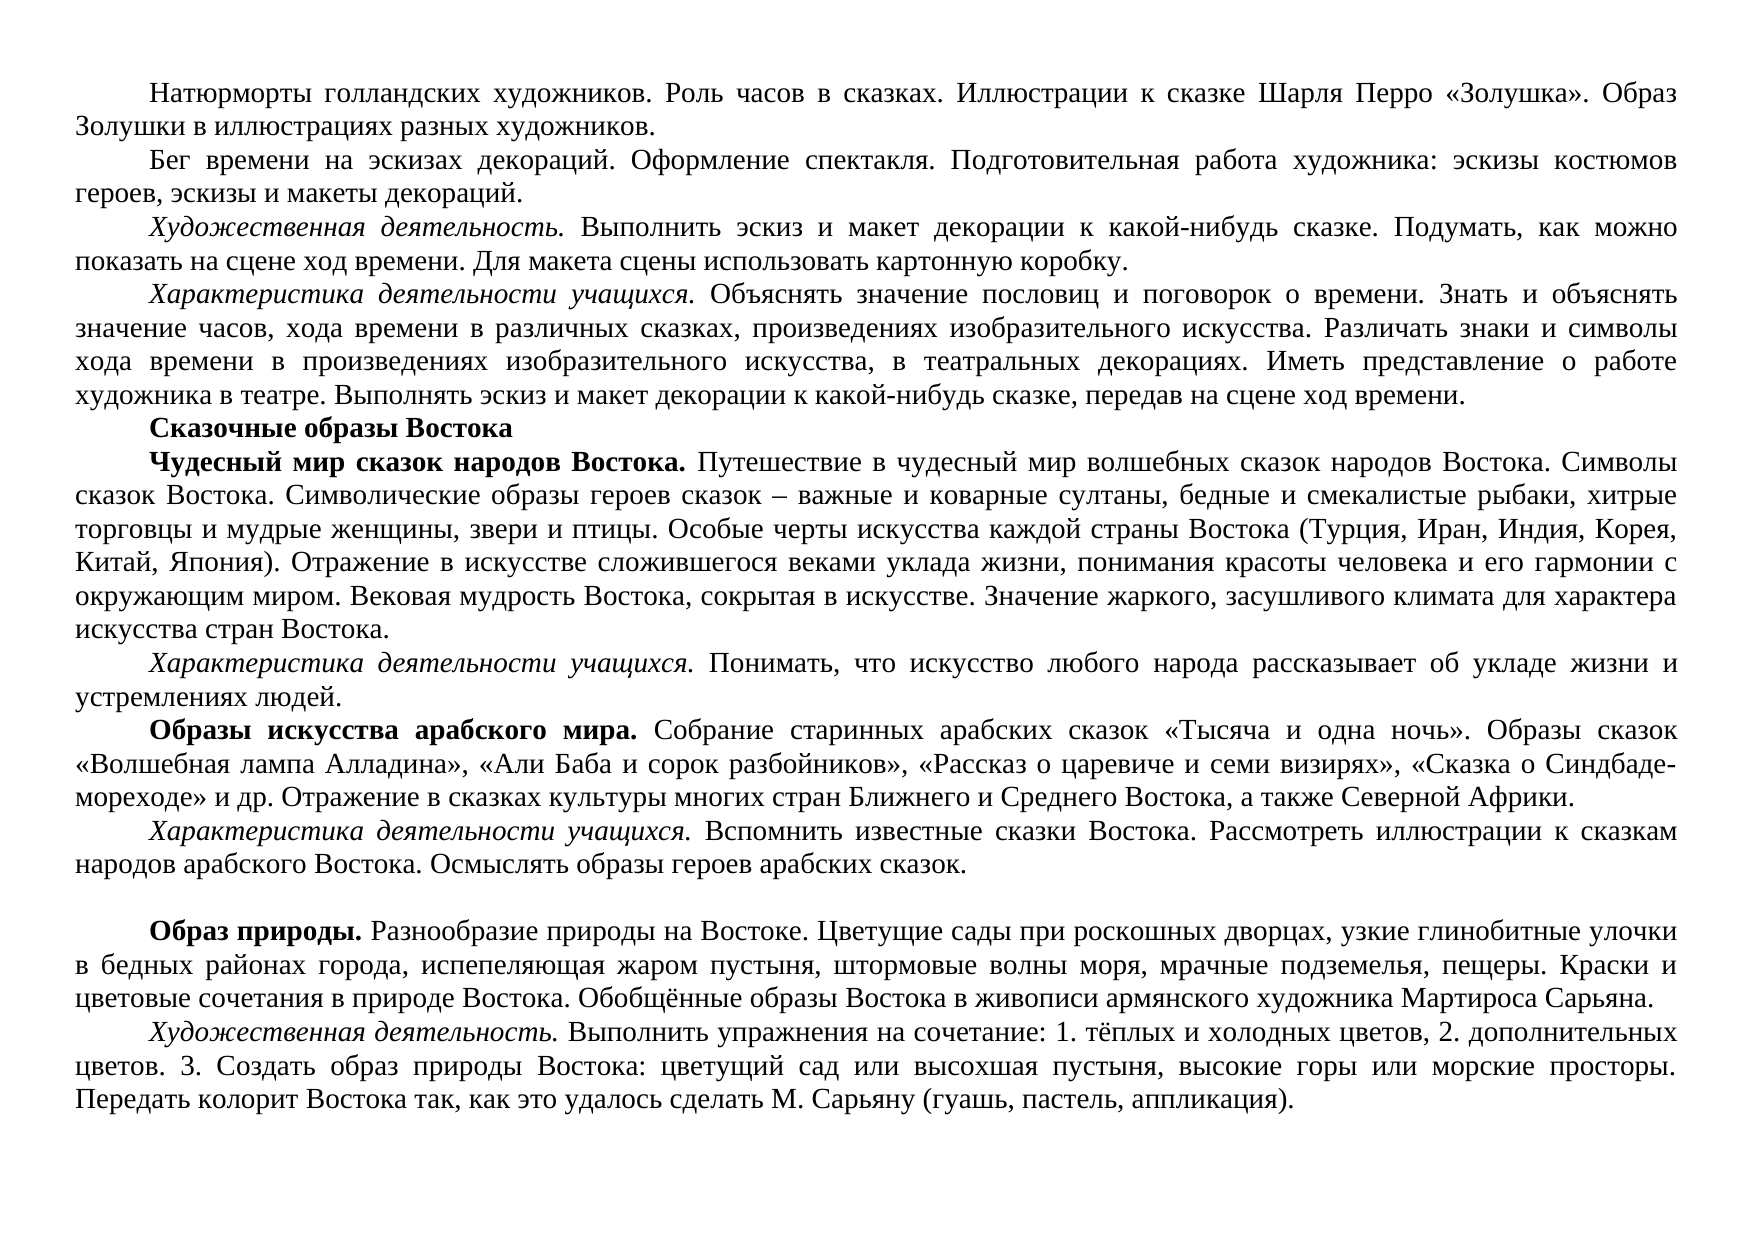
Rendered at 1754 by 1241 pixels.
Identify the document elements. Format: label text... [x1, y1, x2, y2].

text Образы искусства арабского мира. Собрание старинных арабских сказок «Тысяча и одна ночь». Образы сказок «Волшебная лампа Алладина», «Али Баба и сорок разбойников», «Рассказ о царевиче и семи визирях», «Сказка о Синдбаде-мореходе» и др. Отражение в сказках культуры многих стран Ближнего и Среднего Востока, а также Северной Африки. [75, 712, 1679, 813]
text Характеристика деятельности учащихся. Понимать, что искусство любого народа рассказывает об укладе жизни и устремлениях людей. [75, 645, 1679, 712]
text Образ природы. Разнообразие природы на Востоке. Цветущие сады при роскошных дворцах, узкие глинобитные улочки в бедных районах города, испепеляющая жаром пустыня, штормовые волны моря, мрачные подземелья, пещеры. Краски и цветовые сочетания в природе Востока. Обобщённые образы Востока в живописи армянского художника Мартироса Сарьяна. [75, 913, 1679, 1014]
text Чудесный мир сказок народов Востока. Путешествие в чудесный мир волшебных сказок народов Востока. Символы сказок Востока. Символические образы героев сказок – важные и коварные султаны, бедные и смекалистые рыбаки, хитрые торговцы и мудрые женщины, звери и птицы. Особые черты искусства каждой страны Востока (Турция, Иран, Индия, Корея, Китай, Япония). Отражение в искусстве сложившегося веками уклада жизни, понимания красоты человека и его гармонии с окружающим миром. Вековая мудрость Востока, сокрытая в искусстве. Значение жаркого, засушливого климата для характера искусства стран Востока. [75, 444, 1679, 645]
text Сказочные образы Востока [75, 410, 1679, 444]
text Натюрморты голландских художников. Роль часов в сказках. Иллюстрации к сказке Шарля Перро «Золушка». Образ Золушки в иллюстрациях разных художников. [75, 75, 1679, 142]
text Бег времени на эскизах декораций. Оформление спектакля. Подготовительная работа художника: эскизы костюмов героев, эскизы и макеты декораций. [75, 142, 1679, 209]
text Характеристика деятельности учащихся. Объяснять значение пословиц и поговорок о времени. Знать и объяснять значение часов, хода времени в различных сказках, произведениях изобразительного искусства. Различать знаки и символы хода времени в произведениях изобразительного искусства, в театральных декорациях. Иметь представление о работе художника в театре. Выполнять эскиз и макет декорации к какой-нибудь сказке, передав на сцене ход времени. [75, 276, 1679, 410]
text Характеристика деятельности учащихся. Вспомнить известные сказки Востока. Рассмотреть иллюстрации к сказкам народов арабского Востока. Осмыслять образы героев арабских сказок. [75, 813, 1679, 880]
text Художественная деятельность. Выполнить упражнения на сочетание: 1. тёплых и холодных цветов, 2. дополнительных цветов. 3. Создать образ природы Востока: цветущий сад или высохшая пустыня, высокие горы или морские просторы. Передать колорит Востока так, как это удалось сделать М. Сарьяну (гуашь, пастель, аппликация). [75, 1014, 1679, 1115]
text Художественная деятельность. Выполнить эскиз и макет декорации к какой-нибудь сказке. Подумать, как можно показать на сцене ход времени. Для макета сцены использовать картонную коробку. [75, 209, 1679, 276]
